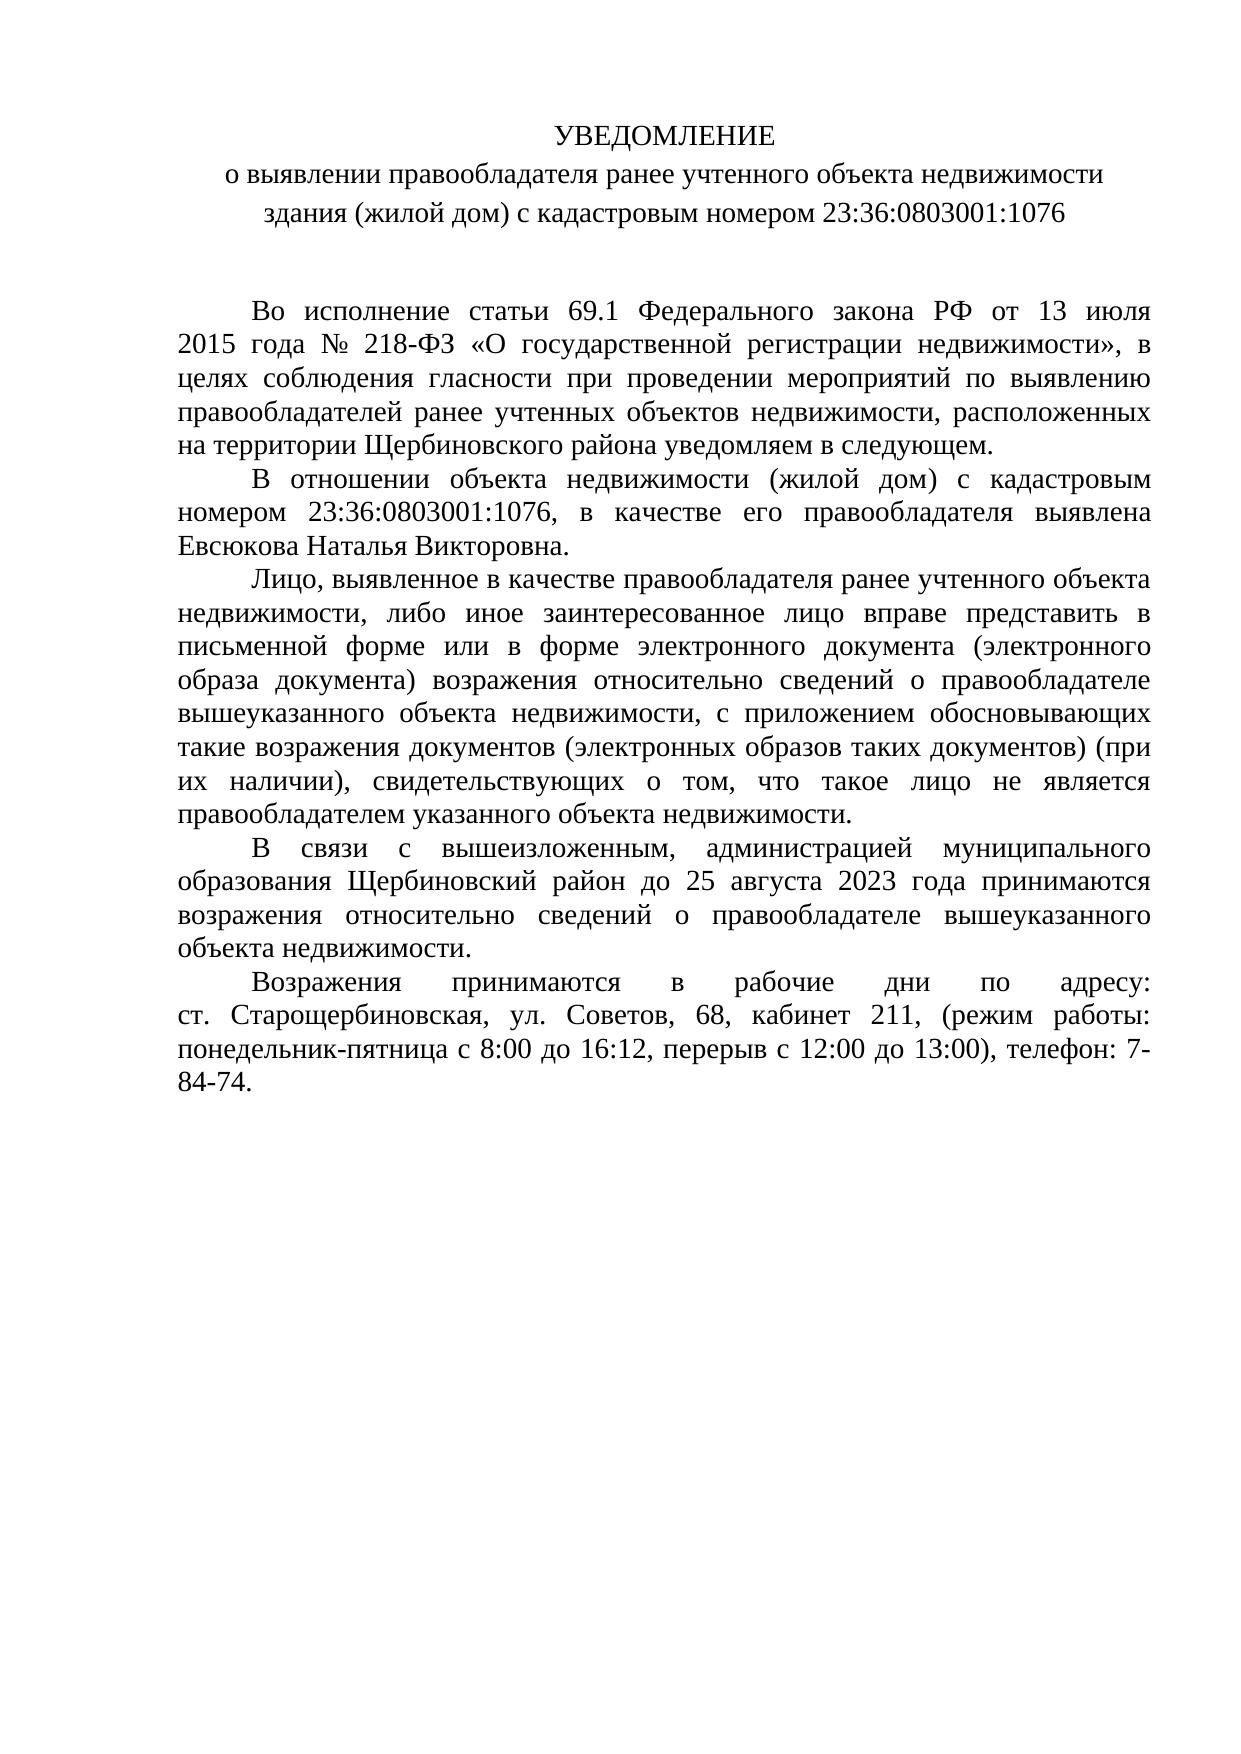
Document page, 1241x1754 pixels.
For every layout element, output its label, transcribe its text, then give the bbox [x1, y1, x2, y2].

text Во исполнение статьи 69.1 Федерального закона РФ от 13 июля 2015 года № 218-ФЗ «О государственной регистрации недвижимости», в целях соблюдения гласности при проведении мероприятий по выявлению правообладателей ранее учтенных объектов недвижимости, расположенных на территории Щербиновского района уведомляем в следующем. [177, 293, 1152, 461]
text о выявлении правообладателя ранее учтенного объекта недвижимости [177, 157, 1152, 190]
text Возражения принимаются в рабочие дни по адресу: ст. Старощербиновская, ул. Советов, 68, кабинет 211, (режим работы: понедельник-пятница с 8:00 до 16:12, перерыв с 12:00 до 13:00), телефон: 7-84-74. [177, 964, 1152, 1098]
text В связи с вышеизложенным, администрацией муниципального образования Щербиновский район до 25 августа 2023 года принимаются возражения относительно сведений о правообладателе вышеуказанного объекта недвижимости. [177, 830, 1152, 964]
text В отношении объекта недвижимости (жилой дом) с кадастровым номером 23:36:0803001:1076, в качестве его правообладателя выявлена Евсюкова Наталья Викторовна. [177, 461, 1152, 561]
text УВЕДОМЛЕНИЕ [177, 118, 1152, 152]
text Лицо, выявленное в качестве правообладателя ранее учтенного объекта недвижимости, либо иное заинтересованное лицо вправе представить в письменной форме или в форме электронного документа (электронного образа документа) возражения относительно сведений о правообладателе вышеуказанного объекта недвижимости, с приложением обосновывающих такие возражения документов (электронных образов таких документов) (при их наличии), свидетельствующих о том, что такое лицо не является правообладателем указанного объекта недвижимости. [177, 561, 1152, 830]
text здания (жилой дом) с кадастровым номером 23:36:0803001:1076 [177, 195, 1152, 229]
